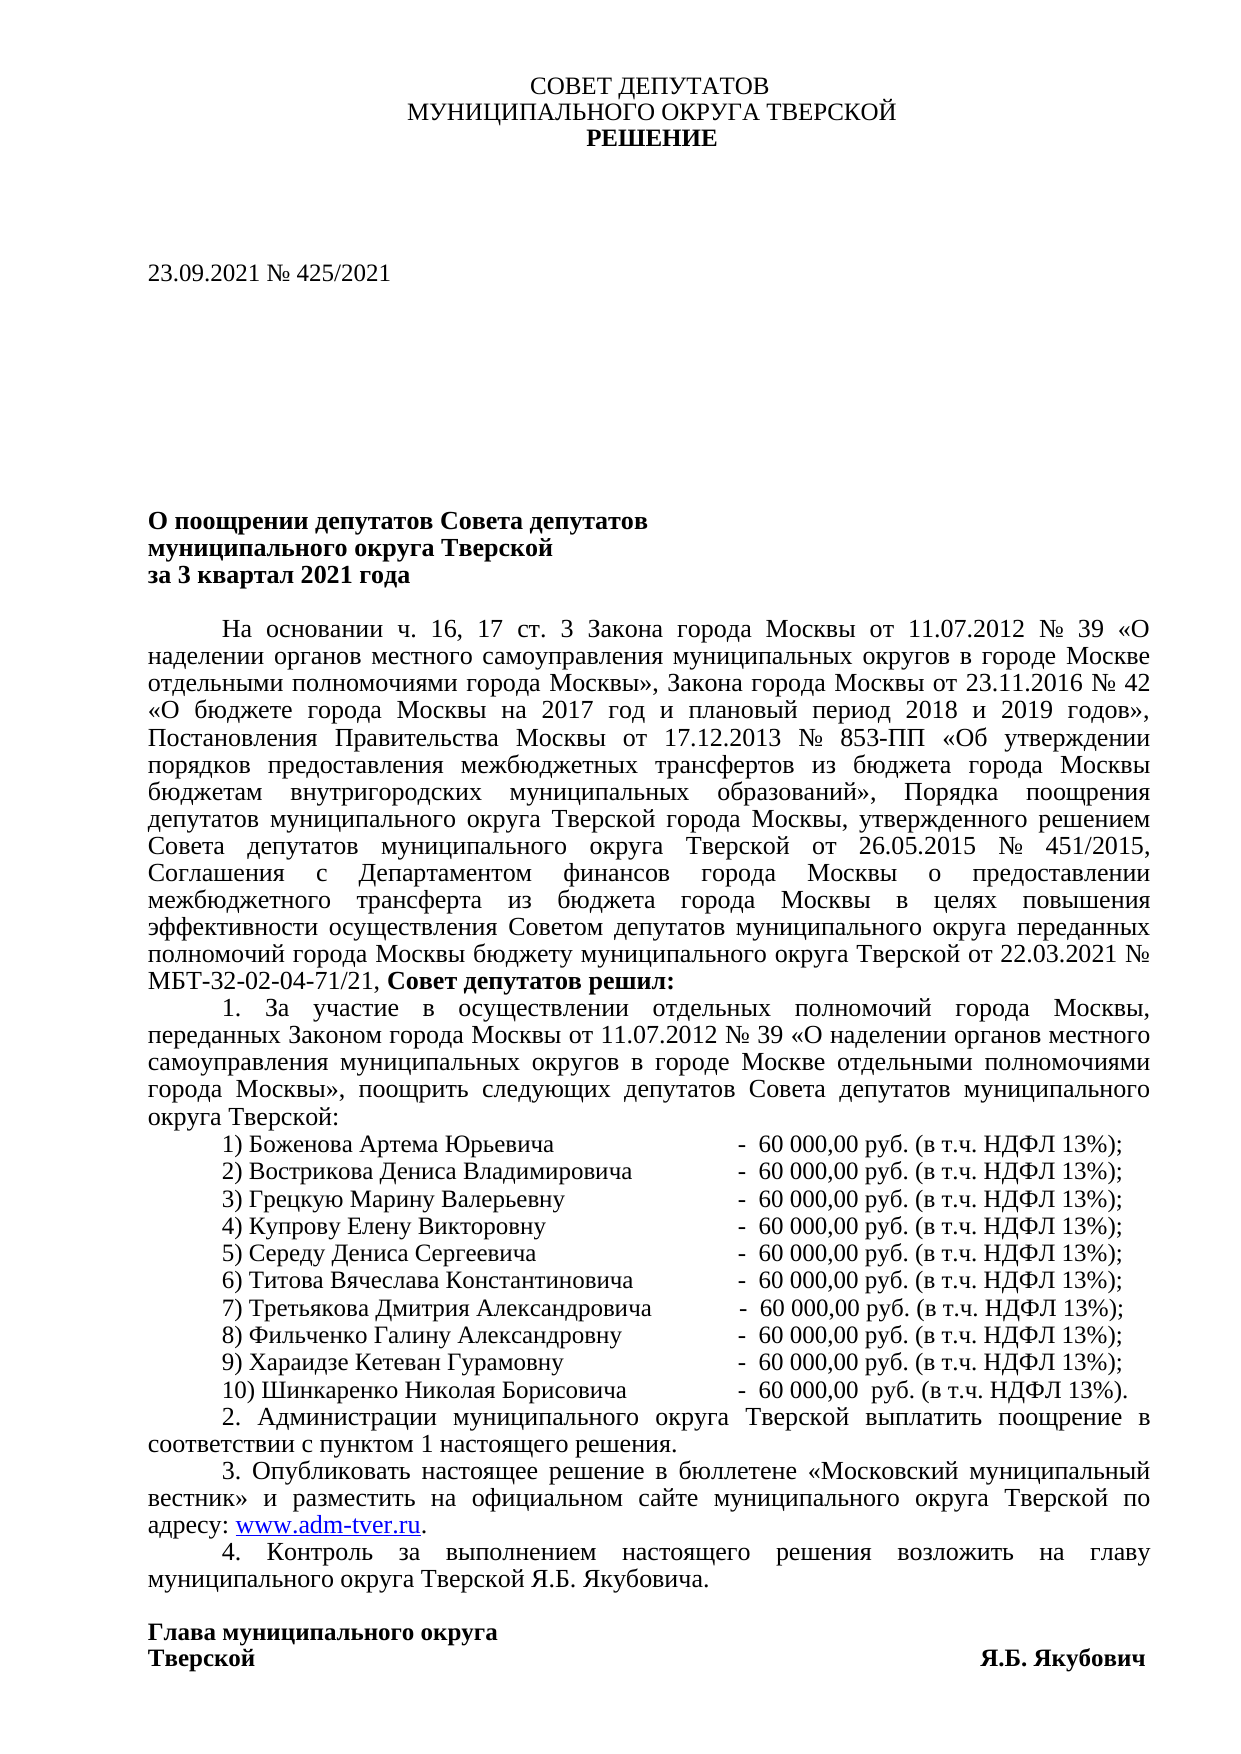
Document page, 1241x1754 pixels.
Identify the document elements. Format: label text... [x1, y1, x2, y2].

text 8) Фильченко Галину Александровну - 60 000,00 руб. (в т.ч. НДФЛ 13%); [148, 1322, 1152, 1349]
text СОВЕТ ДЕПУТАТОВ [148, 74, 1152, 100]
text РЕШЕНИЕ [152, 126, 1152, 151]
text На основании ч. 16, 17 ст. 3 Закона города Москвы от 11.07.2012 № 39 «О наделении органов местного самоуправления муниципальных округов в городе Москве отдельными полномочиями города Москвы», Закона города Москвы от 23.11.2016 № 42 «О бюджете города Москвы на 2017 год и плановый период 2018 и 2019 годов», Постановления Правительства Москвы от 17.12.2013 № 853-ПП «Об утверждении порядков предоставления межбюджетных трансфертов из бюджета города Москвы бюджетам внутригородских муниципальных образований», Порядка поощрения депутатов муниципального округа Тверской города Москвы, утвержденного решением Совета депутатов муниципального округа Тверской от 26.05.2015 № 451/2015, Соглашения с Департаментом финансов города Москвы о предоставлении межбюджетного трансферта из бюджета города Москвы в целях повышения эффективности осуществления Советом депутатов муниципального округа переданных полномочий города Москвы бюджету муниципального округа Тверской от 22.03.2021 № МБТ-32-02-04-71/21, Совет депутатов решил: [148, 616, 1152, 995]
text 3) Грецкую Марину Валерьевну - 60 000,00 руб. (в т.ч. НДФЛ 13%); [148, 1185, 1152, 1212]
text 4. Контроль за выполнением настоящего решения возложить на главу муниципального округа Тверской Я.Б. Якубовича. [148, 1539, 1152, 1593]
text Тверской Я.Б. Якубович [59, 1646, 1152, 1671]
text 7) Третьякова Дмитрия Александровича - 60 000,00 руб. (в т.ч. НДФЛ 13%); [148, 1294, 1152, 1322]
text 2. Администрации муниципального округа Тверской выплатить поощрение в соответствии с пунктом 1 настоящего решения. [148, 1403, 1152, 1458]
text МУНИЦИПАЛЬНОГО ОКРУГА ТВЕРСКОЙ [152, 100, 1152, 126]
text 2) Вострикова Дениса Владимировича - 60 000,00 руб. (в т.ч. НДФЛ 13%); [148, 1158, 1152, 1185]
text 1) Боженова Артема Юрьевича - 60 000,00 руб. (в т.ч. НДФЛ 13%); [148, 1131, 1152, 1158]
text 23.09.2021 № 425/2021 [148, 261, 1152, 286]
text 3. Опубликовать настоящее решение в бюллетене «Московский муниципальный вестник» и разместить на официальном сайте муниципального округа Тверской по адресу: www.adm-tver.ru. [148, 1458, 1152, 1539]
text 6) Титова Вячеслава Константиновича - 60 000,00 руб. (в т.ч. НДФЛ 13%); [148, 1267, 1152, 1294]
text 10) Шинкаренко Николая Борисовича - 60 000,00 руб. (в т.ч. НДФЛ 13%). [148, 1376, 1152, 1403]
text за 3 квартал 2021 года [148, 562, 702, 589]
text Глава муниципального округа [59, 1620, 1152, 1646]
text 4) Купрову Елену Викторовну - 60 000,00 руб. (в т.ч. НДФЛ 13%); [148, 1212, 1152, 1240]
text 9) Хараидзе Кетеван Гурамовну - 60 000,00 руб. (в т.ч. НДФЛ 13%); [148, 1349, 1152, 1376]
text 5) Середу Дениса Сергеевича - 60 000,00 руб. (в т.ч. НДФЛ 13%); [148, 1240, 1152, 1267]
text 1. За участие в осуществлении отдельных полномочий города Москвы, переданных Законом города Москвы от 11.07.2012 № 39 «О наделении органов местного самоуправления муниципальных округов в городе Москве отдельными полномочиями города Москвы», поощрить следующих депутатов Совета депутатов муниципального округа Тверской: [148, 995, 1152, 1131]
text О поощрении депутатов Совета депутатов муниципального округа Тверской [148, 508, 702, 562]
